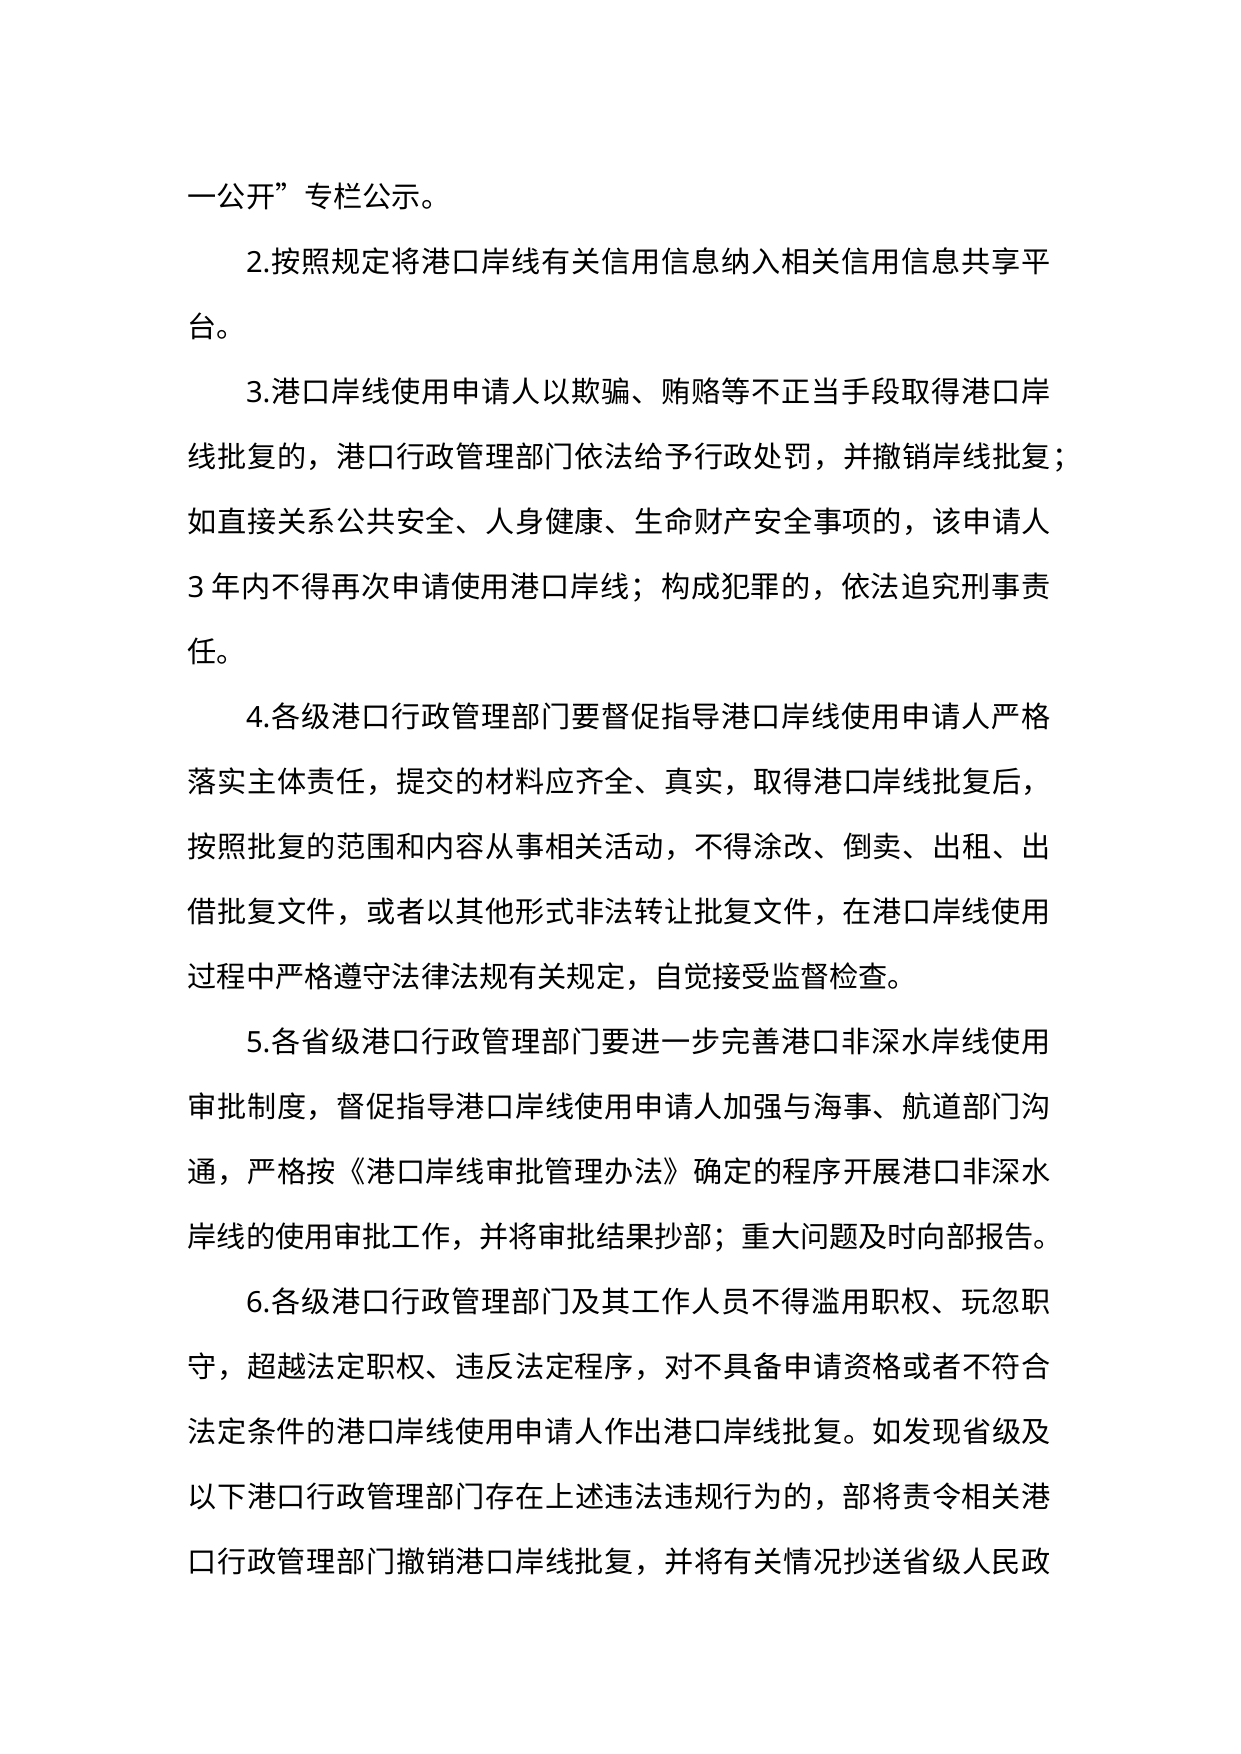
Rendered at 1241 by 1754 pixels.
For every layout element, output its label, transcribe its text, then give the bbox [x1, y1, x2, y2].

text 5.各省级港口行政管理部门要进一步完善港口非深水岸线使用审批制度，督促指导港口岸线使用申请人加强与海事、航道部门沟通，严格按《港口岸线审批管理办法》确定的程序开展港口非深水岸线的使用审批工作，并将审批结果抄部；重大问题及时向部报告。 [187, 1007, 1053, 1267]
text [187, 162, 1053, 227]
text 4.各级港口行政管理部门要督促指导港口岸线使用申请人严格落实主体责任，提交的材料应齐全、真实，取得港口岸线批复后，按照批复的范围和内容从事相关活动，不得涂改、倒卖、出租、出借批复文件，或者以其他形式非法转让批复文件，在港口岸线使用过程中严格遵守法律法规有关规定，自觉接受监督检查。 [187, 682, 1053, 1007]
text 3.港口岸线使用申请人以欺骗、贿赂等不正当手段取得港口岸线批复的，港口行政管理部门依法给予行政处罚，并撤销岸线批复；如直接关系公共安全、人身健康、生命财产安全事项的，该申请人3年内不得再次申请使用港口岸线；构成犯罪的，依法追究刑事责任。 [187, 357, 1053, 682]
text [187, 1267, 1053, 1592]
text 2.按照规定将港口岸线有关信用信息纳入相关信用信息共享平台。 [187, 227, 1053, 357]
